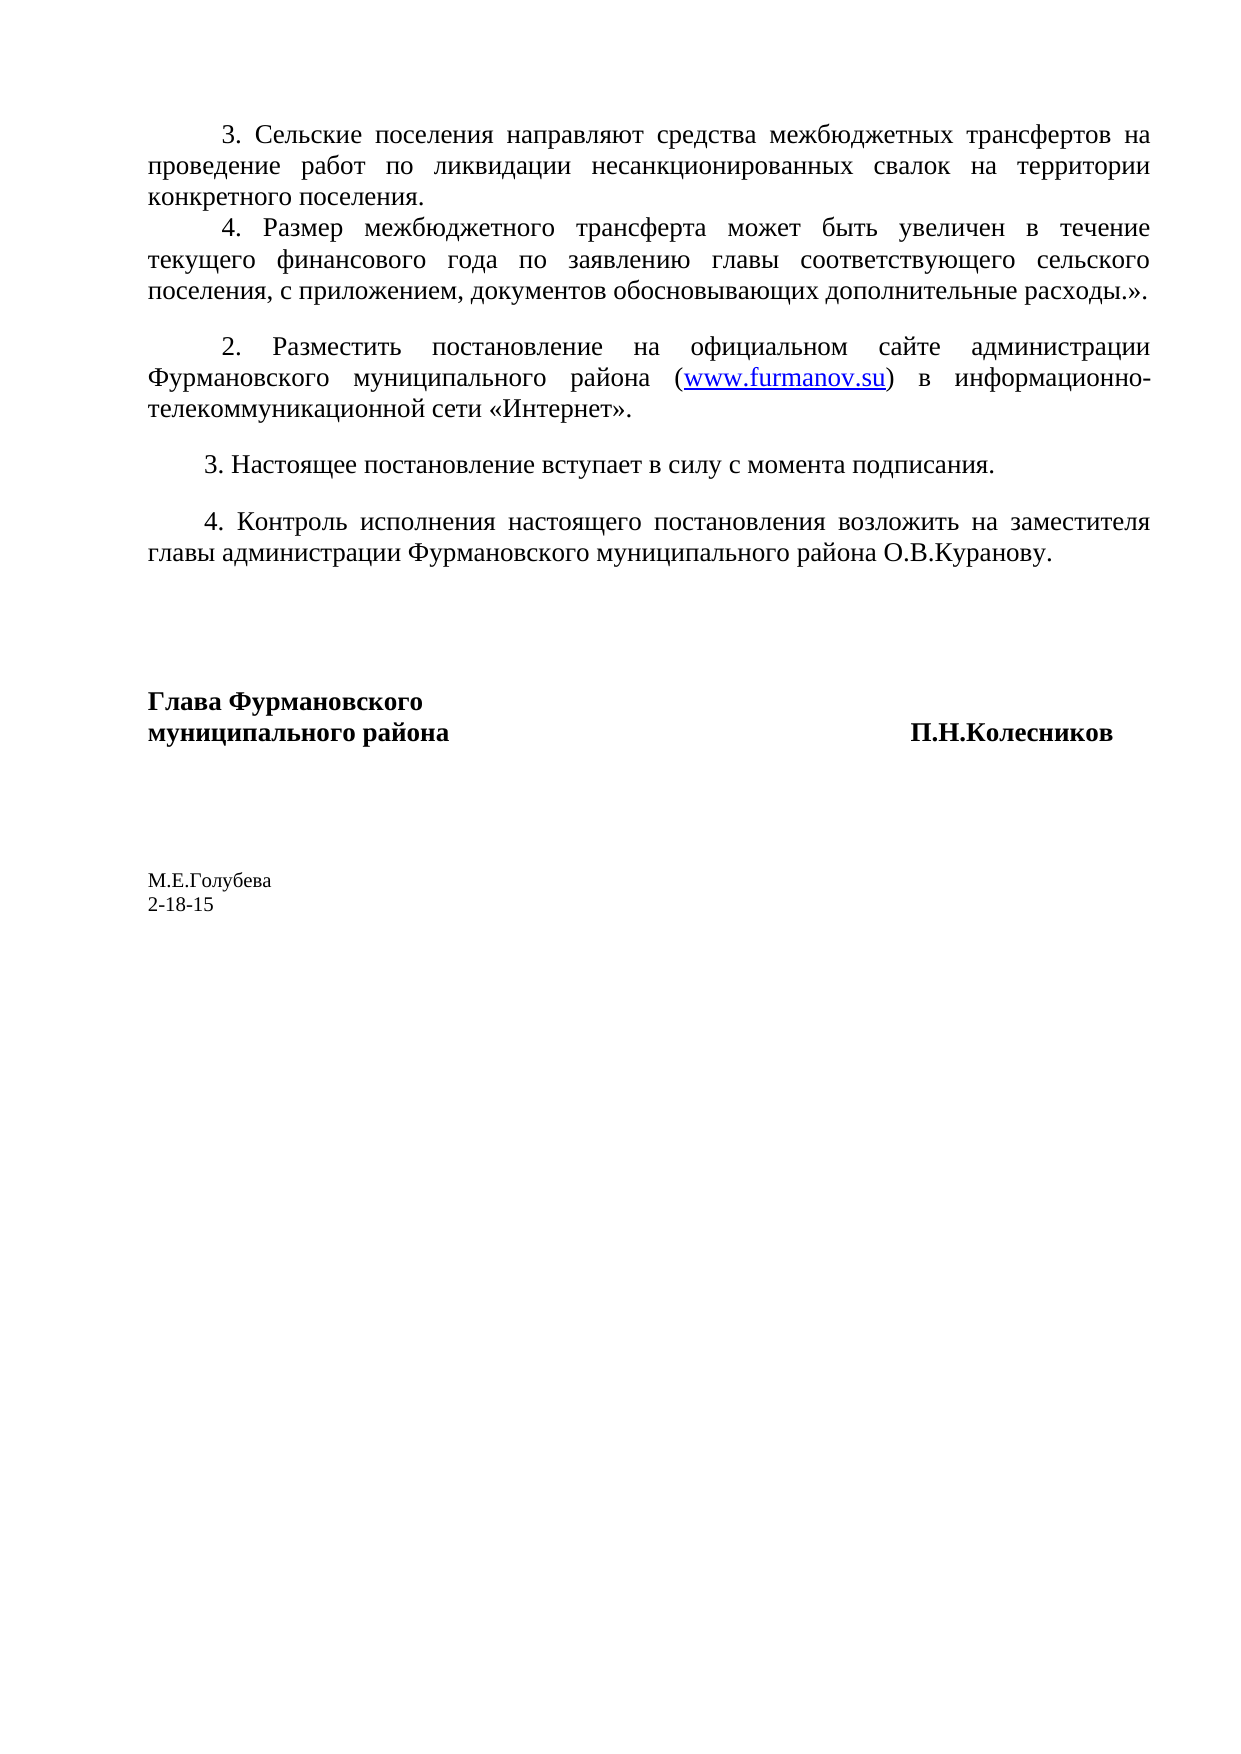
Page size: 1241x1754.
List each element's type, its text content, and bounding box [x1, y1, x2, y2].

text 4. Контроль исполнения настоящего постановления возложить на заместителя главы администрации Фурмановского муниципального района О.В.Куранову. [148, 504, 1152, 567]
table_header Глава Фурмановского муниципального района [136, 685, 630, 748]
text 3. Сельские поселения направляют средства межбюджетных трансфертов на проведение работ по ликвидации несанкционированных свалок на территории конкретного поселения. [148, 118, 1152, 212]
text 4. Размер межбюджетного трансферта может быть увеличен в течение текущего финансового года по заявлению главы соответствующего сельского поселения, с приложением, документов обосновывающих дополнительные расходы.». [148, 212, 1152, 305]
text М.Е.Голубева [148, 868, 1152, 892]
text 3. Настоящее постановление вступает в силу с момента подписания. [148, 448, 1152, 479]
table_header П.Н.Колесников [630, 685, 1124, 748]
text 2-18-15 [148, 892, 1152, 916]
text 2. Разместить постановление на официальном сайте администрации Фурмановского муниципального района (www.furmanov.su) в информационно-телекоммуникационной сети «Интернет». [148, 330, 1152, 423]
